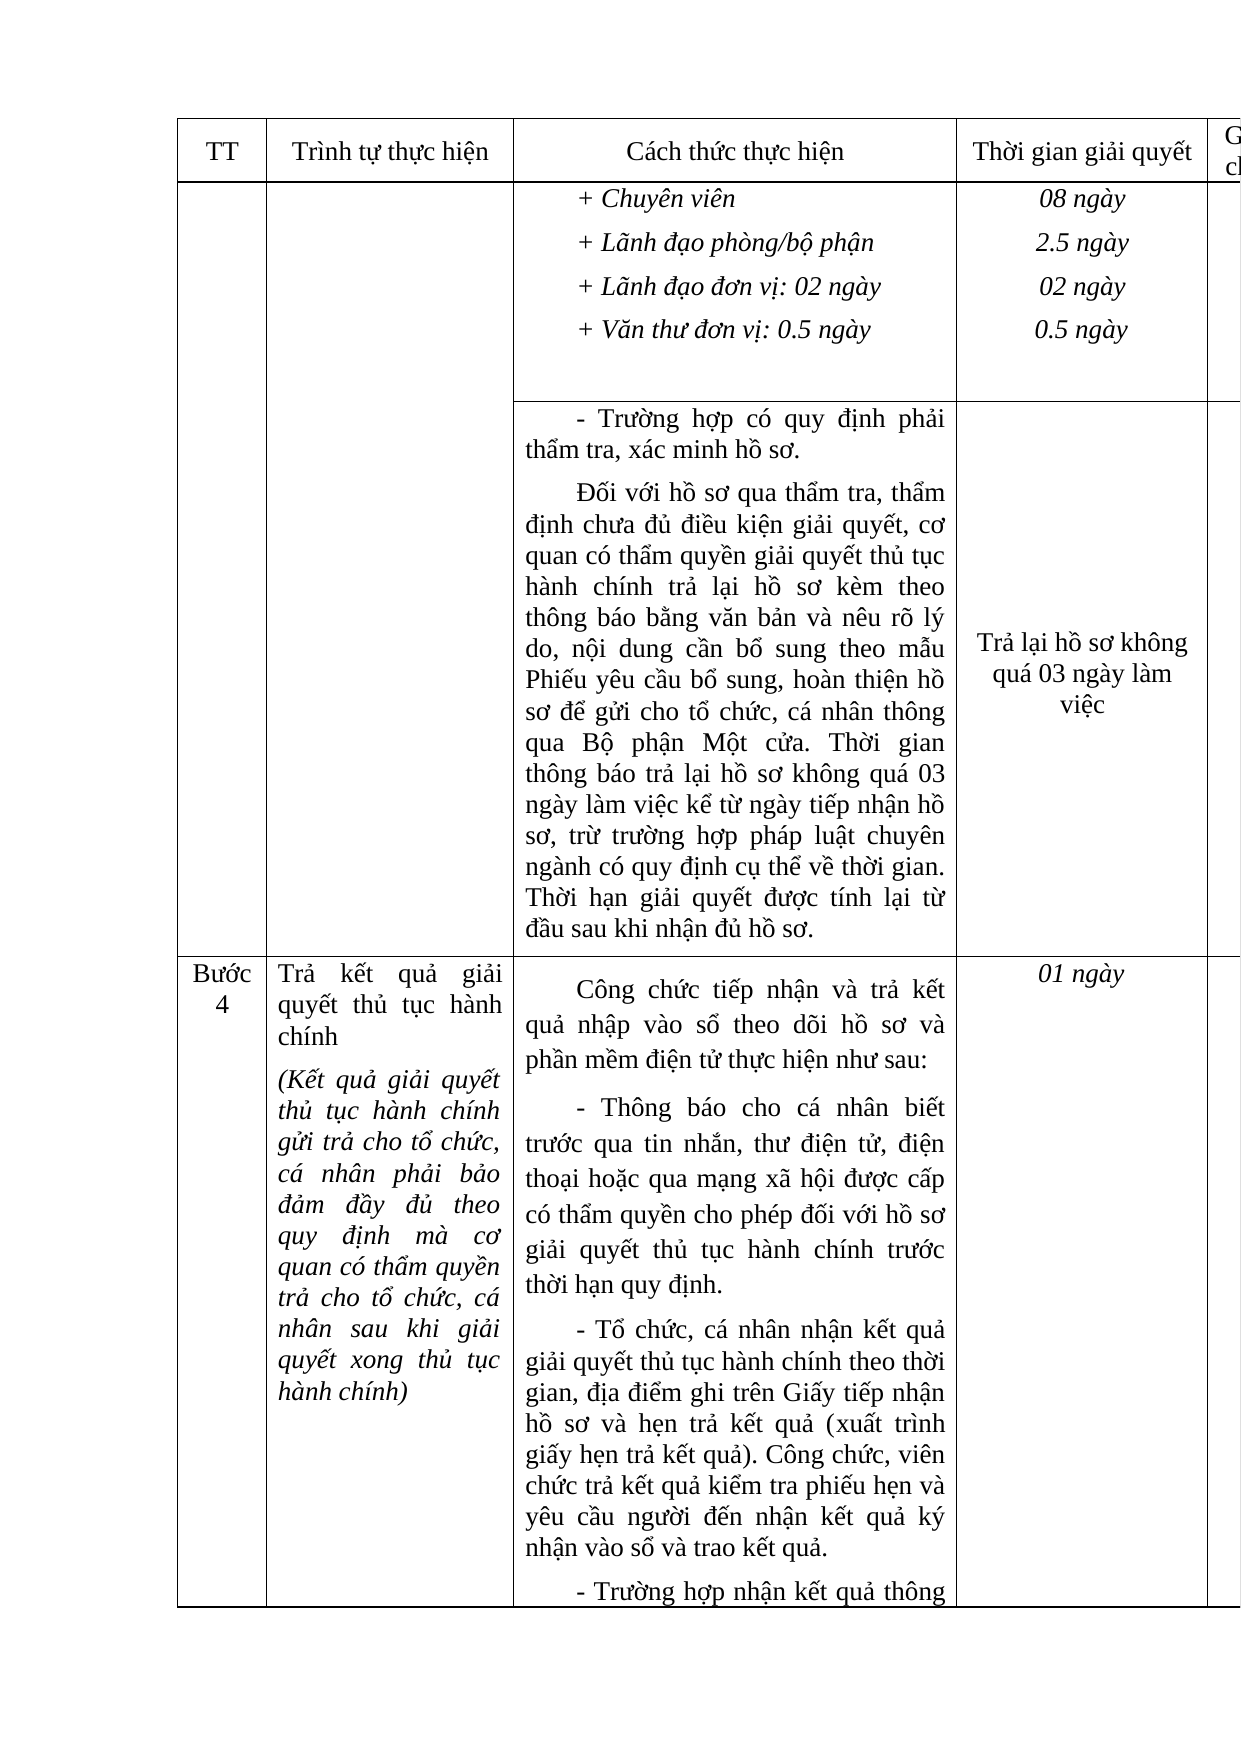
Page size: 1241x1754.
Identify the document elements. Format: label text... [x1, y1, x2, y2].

table_header Ghi chú [1208, 119, 1240, 181]
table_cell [267, 957, 513, 1606]
table_cell 08 ngày 2.5 ngày 02 ngày 0.5 ngày [957, 183, 1207, 401]
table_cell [514, 957, 956, 1606]
table_cell Bước 4 [178, 957, 266, 1606]
table_cell [1208, 402, 1240, 956]
table_header Thời gian giải quyết [957, 119, 1207, 181]
table_header Trình tự thực hiện [267, 119, 513, 181]
table_cell - Trường hợp có quy định phải thẩm tra, xác minh hồ sơ. Đối với hồ sơ qua thẩm tra, thẩm định chưa đủ điều kiện giải quyết, cơ quan có thẩm quyền giải quyết thủ tục hành chính trả lại hồ sơ kèm theo thông báo bằng văn bản và nêu rõ lý do, nội dung cần bổ sung theo mẫu Phiếu yêu cầu bổ sung, hoàn thiện hồ sơ để gửi cho tổ chức, cá nhân thông qua Bộ phận Một cửa. Thời gian thông báo trả lại hồ sơ không quá 03 ngày làm việc kể từ ngày tiếp nhận hồ sơ, trừ trường hợp pháp luật chuyên ngành có quy định cụ thể về thời gian. Thời hạn giải quyết được tính lại từ đầu sau khi nhận đủ hồ sơ. [514, 402, 956, 956]
table_header Cách thức thực hiện [514, 119, 956, 181]
table_cell Trả lại hồ sơ không quá 03 ngày làm việc [957, 402, 1207, 956]
table_cell [1208, 183, 1240, 401]
table_cell 01 ngày [957, 957, 1207, 1606]
table_cell [1208, 957, 1240, 1606]
table_cell + Chuyên viên + Lãnh đạo phòng/bộ phận + Lãnh đạo đơn vị: 02 ngày + Văn thư đơn vị: 0.5 ngày [514, 183, 956, 401]
table_header TT [178, 119, 266, 181]
